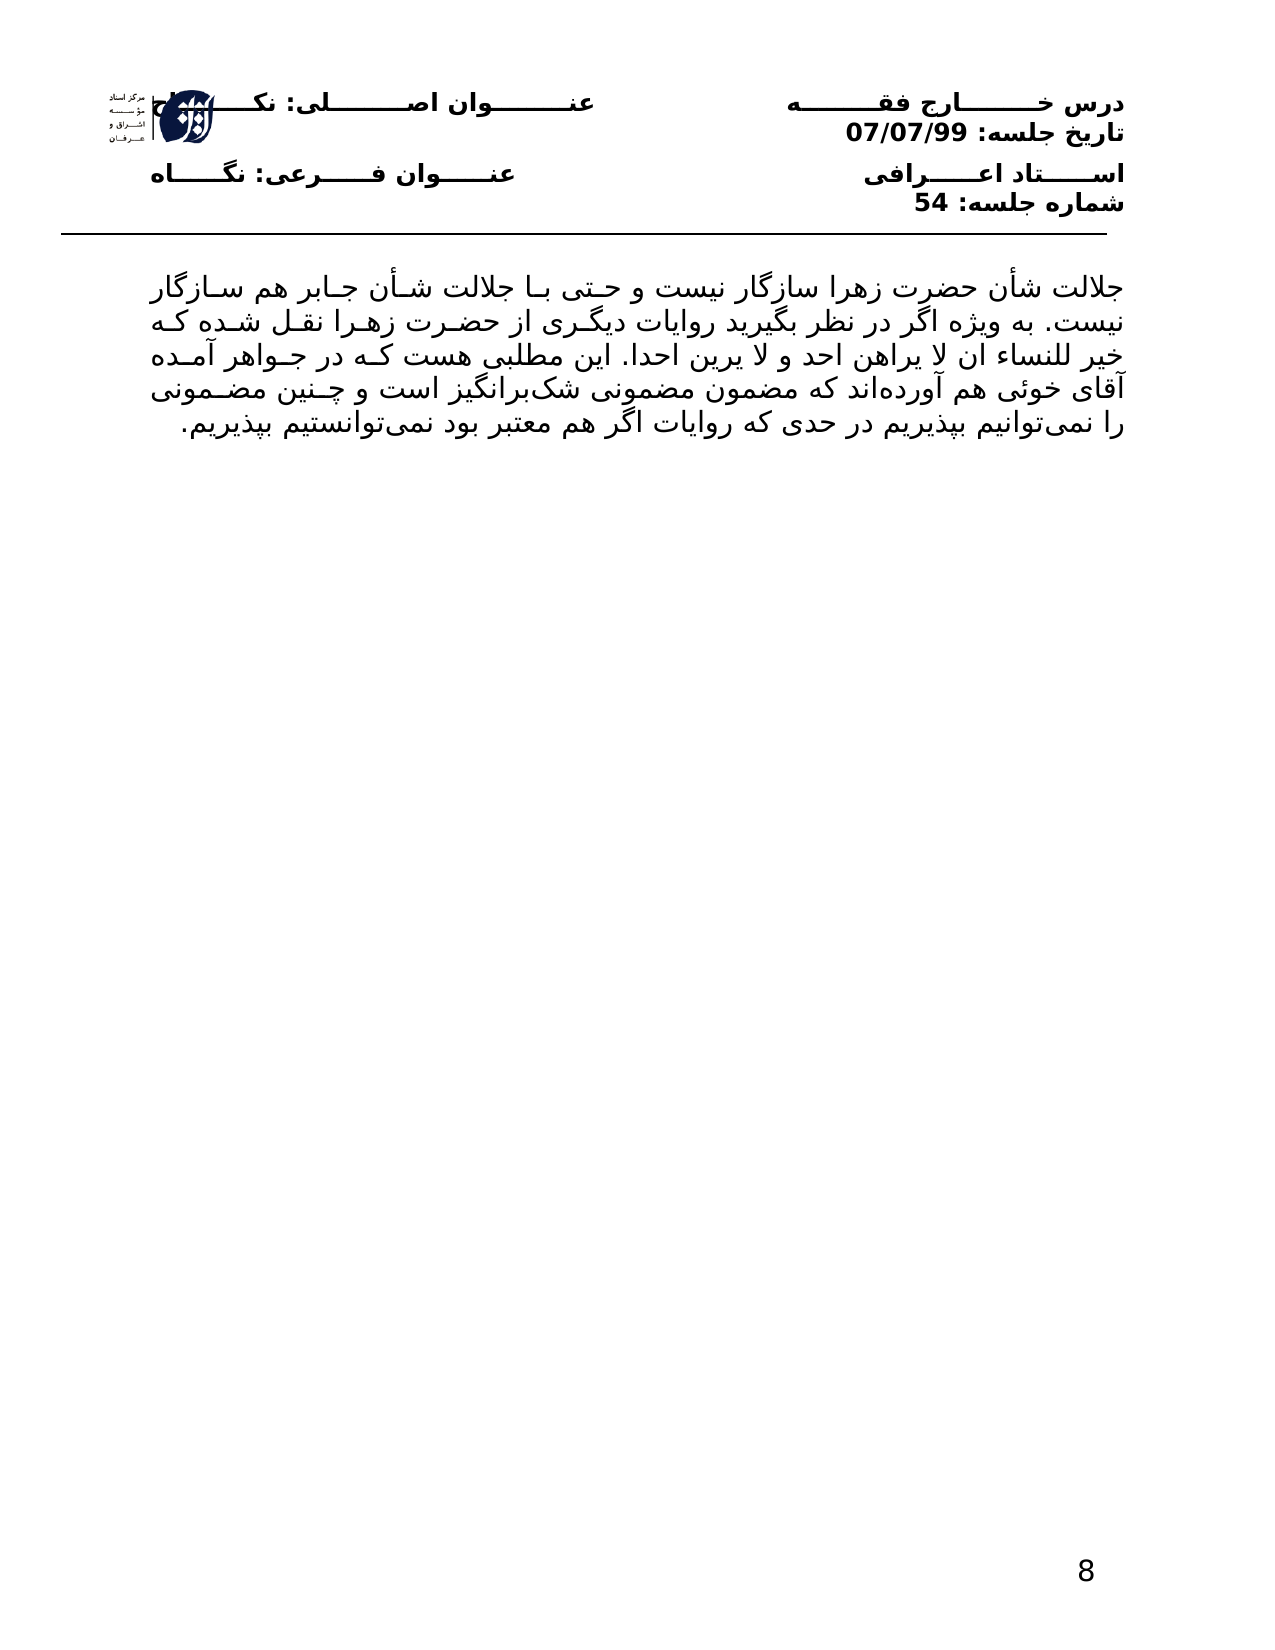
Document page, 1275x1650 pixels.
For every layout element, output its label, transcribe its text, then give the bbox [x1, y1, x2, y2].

picture [102, 86, 215, 146]
